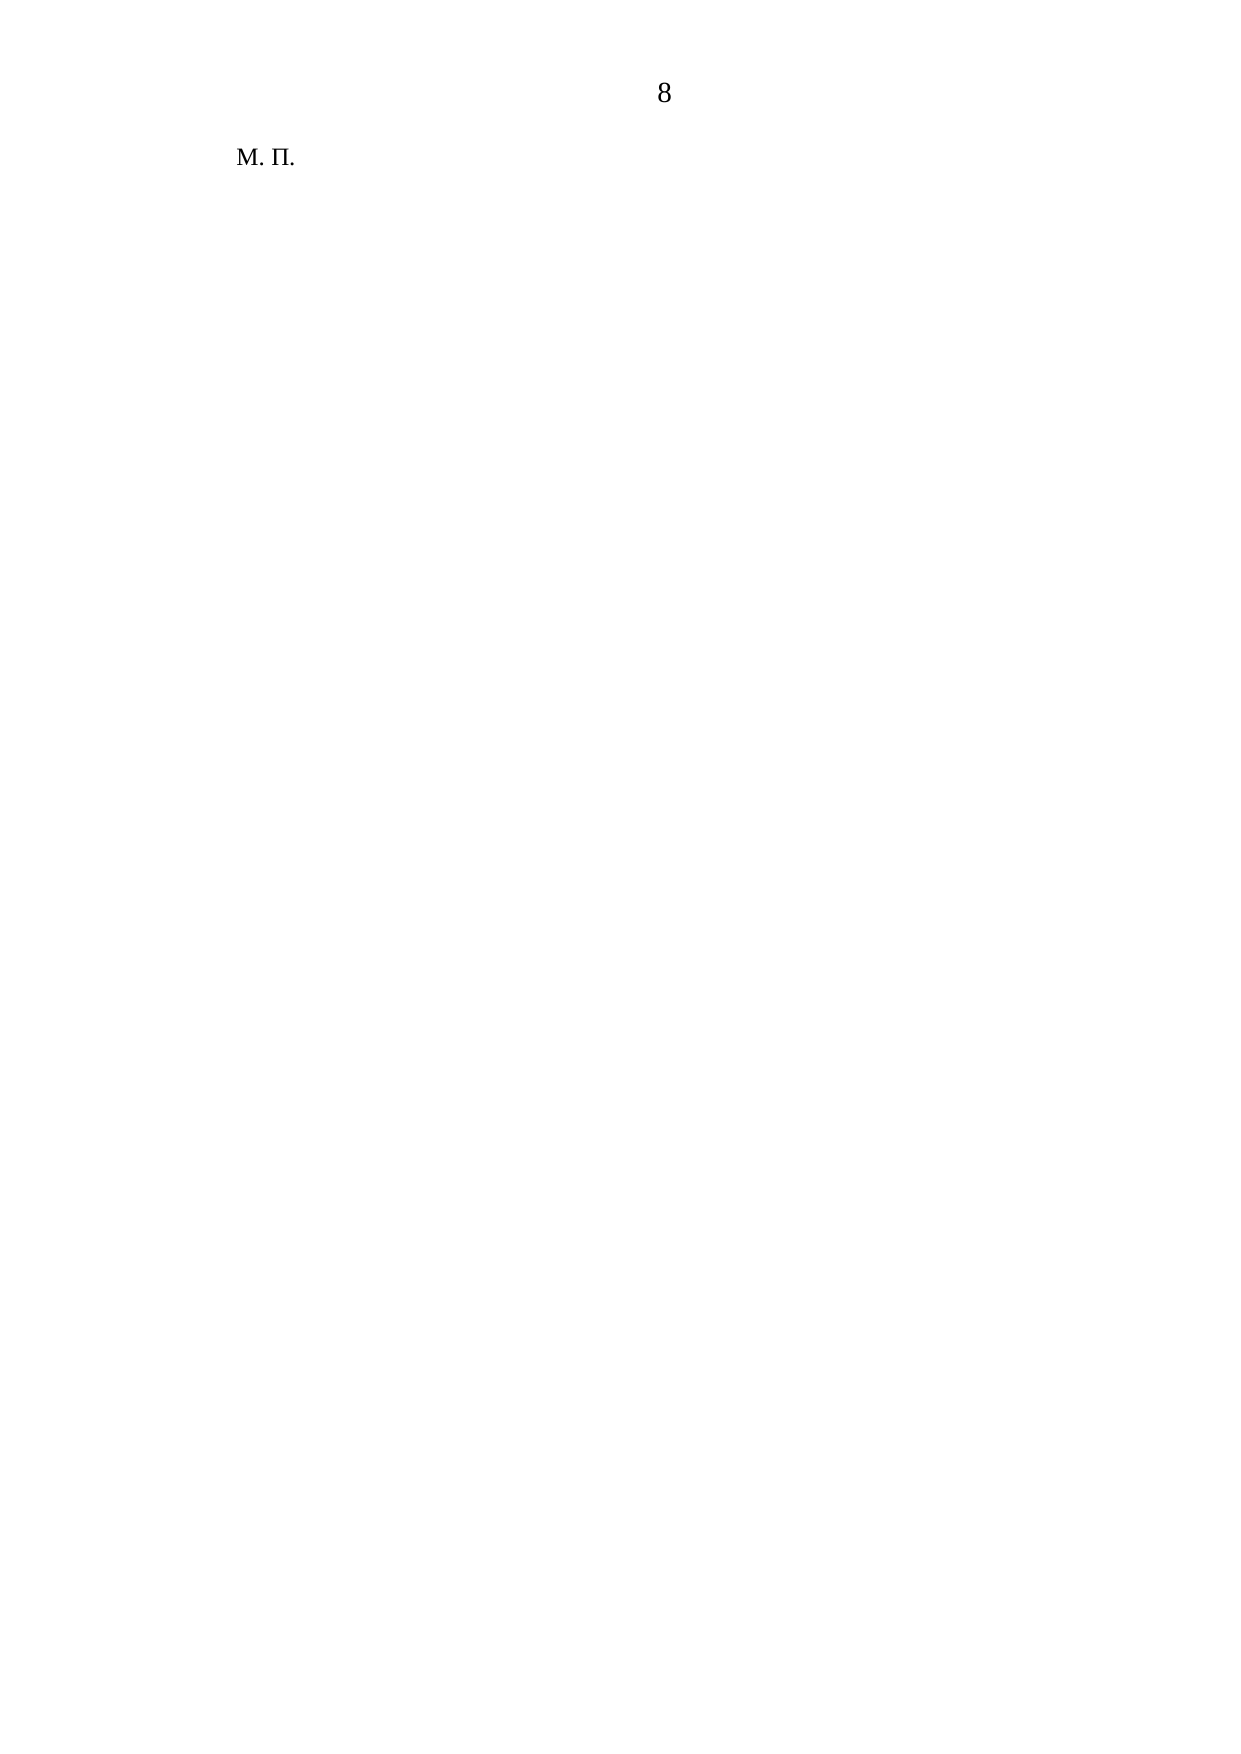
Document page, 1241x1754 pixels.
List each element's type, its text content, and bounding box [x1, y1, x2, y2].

text М. П. [236, 142, 1152, 171]
